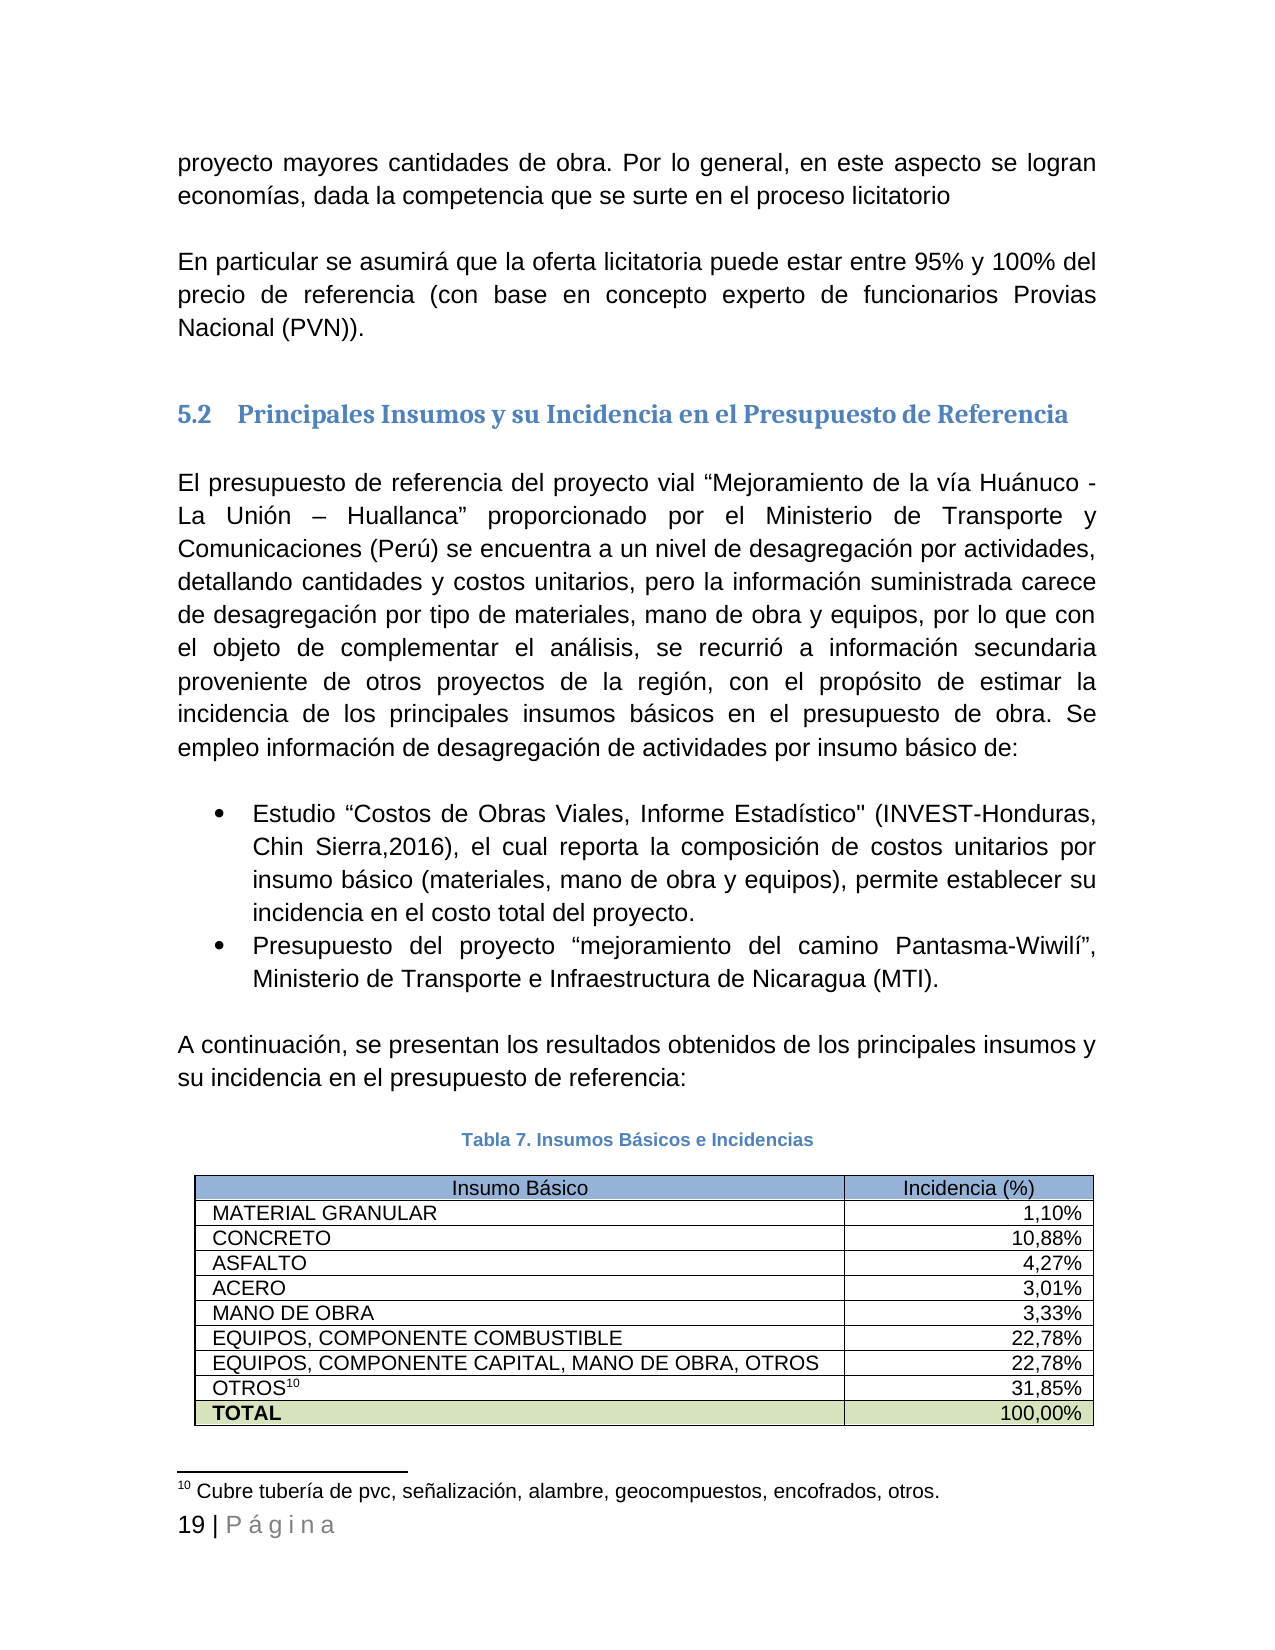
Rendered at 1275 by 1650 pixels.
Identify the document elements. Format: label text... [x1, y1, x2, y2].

table_cell ACERO [196, 1276, 844, 1299]
list Estudio “Costos de Obras Viales, Informe Estadístico" (INVEST-Honduras, Chin Sierra,2016), el cual reporta la composición de costos unitarios por insumo básico (materiales, mano de obra y equipos), permite establecer su incidencia en el costo total del proyecto. [215, 798, 1098, 926]
table_cell OTROS [196, 1376, 844, 1399]
table_header Incidencia (%) [845, 1176, 1093, 1199]
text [177, 148, 1098, 209]
table_cell 3,01% [845, 1276, 1093, 1299]
list Presupuesto del proyecto “mejoramiento del camino Pantasma-Wiwilí”, Ministerio de Transporte e Infraestructura de Nicaragua (MTI). [215, 931, 1098, 993]
text En particular se asumirá que la oferta licitatoria puede estar entre 95% y 100% del precio de referencia (con base en concepto experto de funcionarios Provias Nacional (PVN)). [177, 247, 1098, 341]
table_cell MATERIAL GRANULAR [196, 1201, 844, 1224]
table_cell EQUIPOS, COMPONENTE COMBUSTIBLE [196, 1326, 844, 1349]
text Tabla 7. Insumos Básicos e Incidencias [177, 1129, 1098, 1151]
table_cell 100,00% [845, 1401, 1093, 1424]
text El presupuesto de referencia del proyecto vial “Mejoramiento de la vía Huánuco - La Unión – Huallanca” proporcionado por el Ministerio de Transporte y Comunicaciones (Perú) se encuentra a un nivel de desagregación por actividades, detallando cantidades y costos unitarios, pero la información suministrada carece de desagregación por tipo de materiales, mano de obra y equipos, por lo que con el objeto de complementar el análisis, se recurrió a información secundaria proveniente de otros proyectos de la región, con el propósito de estimar la incidencia de los principales insumos básicos en el presupuesto de obra. Se empleo información de desagregación de actividades por insumo básico de: [177, 468, 1098, 761]
table_cell 3,33% [845, 1301, 1093, 1324]
table_cell 4,27% [845, 1251, 1093, 1274]
table_cell MANO DE OBRA [196, 1301, 844, 1324]
table_cell 31,85% [845, 1376, 1093, 1399]
table_cell CONCRETO [196, 1226, 844, 1249]
subtitle Principales Insumos y su Incidencia en el Presupuesto de Referencia [177, 399, 1098, 431]
table_header Insumo Básico [196, 1176, 844, 1199]
table_cell TOTAL [196, 1401, 844, 1424]
table_cell 22,78% [845, 1326, 1093, 1349]
table_cell 22,78% [845, 1351, 1093, 1374]
table_cell ASFALTO [196, 1251, 844, 1274]
table_cell 1,10% [845, 1201, 1093, 1224]
table_cell EQUIPOS, COMPONENTE CAPITAL, MANO DE OBRA, OTROS [196, 1351, 844, 1374]
text A continuación, se presentan los resultados obtenidos de los principales insumos y su incidencia en el presupuesto de referencia: [177, 1030, 1098, 1092]
table_cell 10,88% [845, 1226, 1093, 1249]
